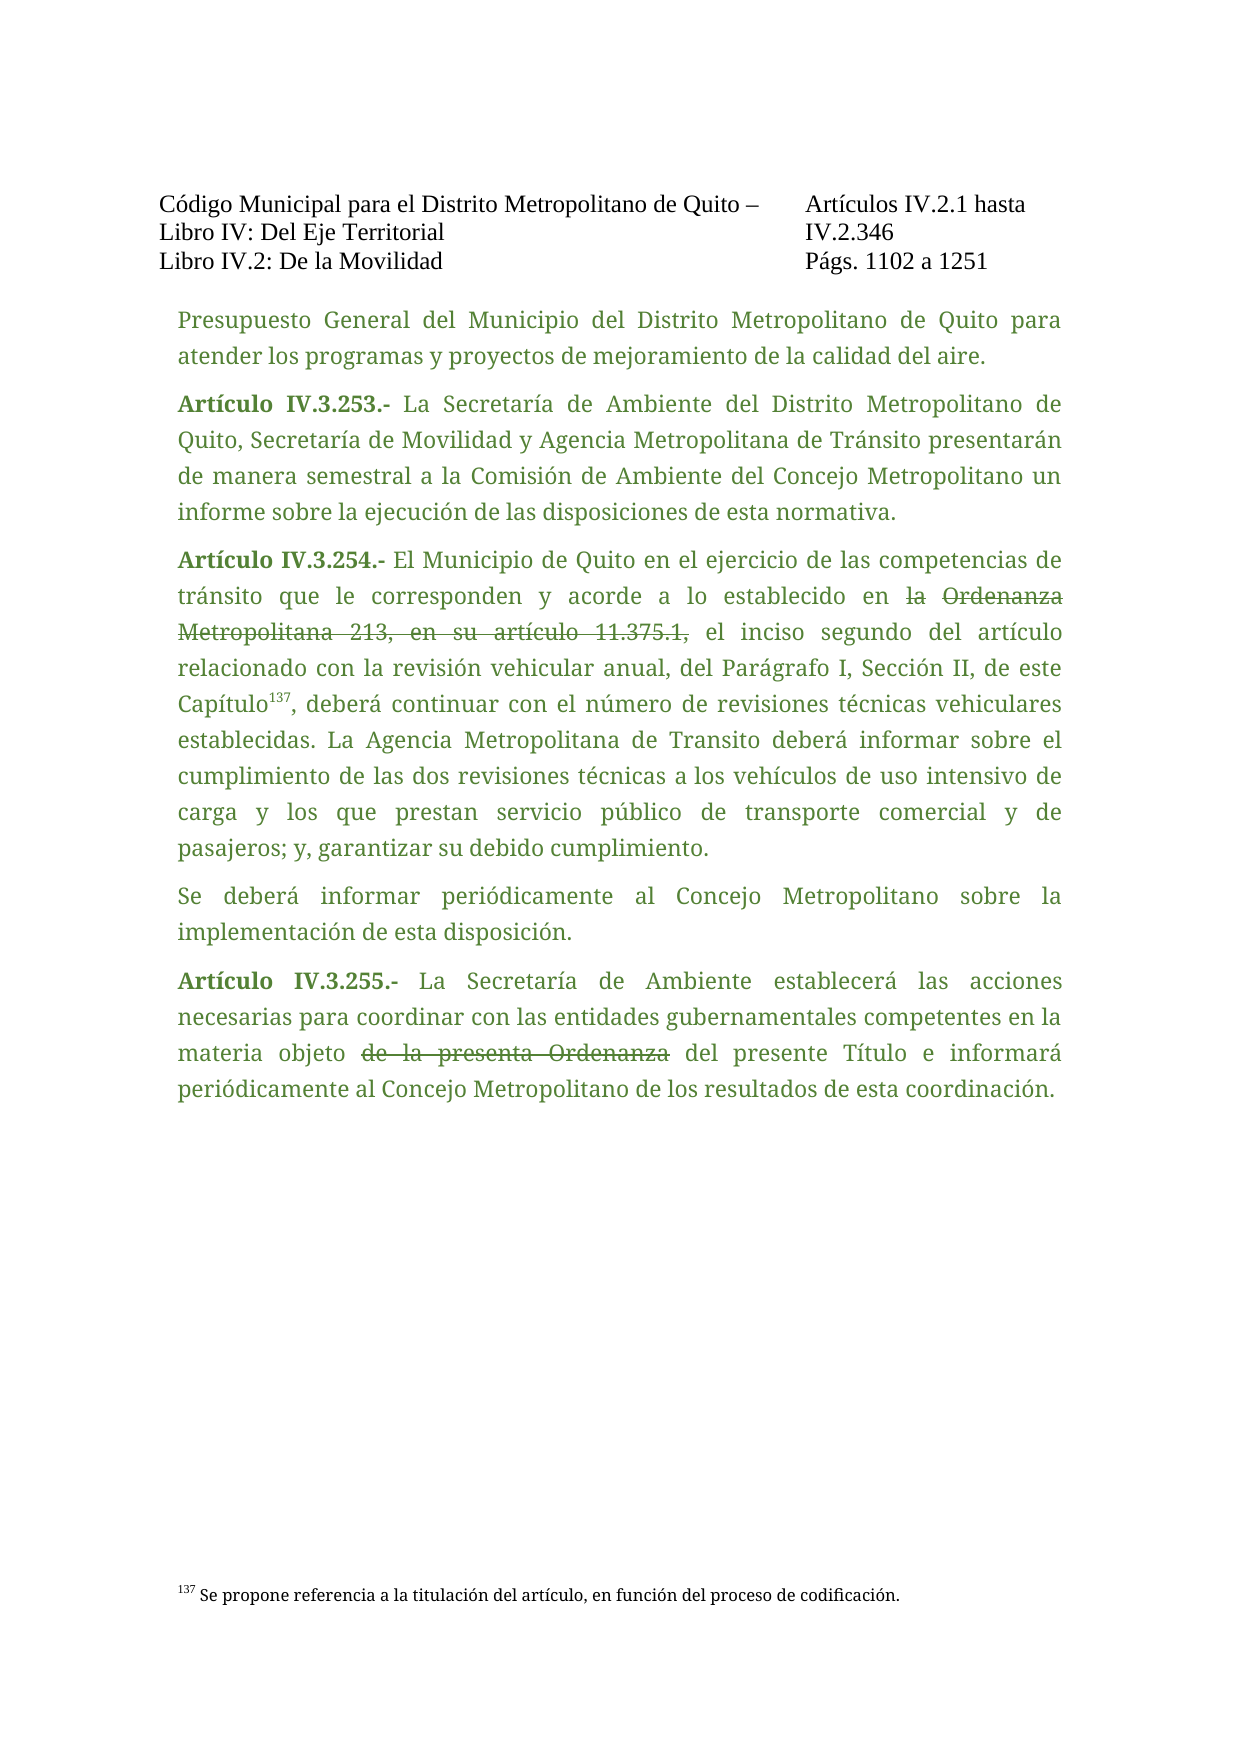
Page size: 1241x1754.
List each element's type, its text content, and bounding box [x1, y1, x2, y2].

text Artículo IV.3.255.- La Secretaría de Ambiente establecerá las acciones necesarias para coordinar con las entidades gubernamentales competentes en la materia objeto de la presenta Ordenanza del presente Título e informará periódicamente al Concejo Metropolitano de los resultados de esta coordinación. [177, 965, 1063, 1104]
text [177, 304, 1063, 371]
text Artículo IV.3.254.- El Municipio de Quito en el ejercicio de las competencias de tránsito que le corresponden y acorde a lo establecido en la Ordenanza Metropolitana 213, en su artículo 11.375.1, el inciso segundo del artículo relacionado con la revisión vehicular anual, del Parágrafo I, Sección II, de este Capítulo, deberá continuar con el número de revisiones técnicas vehiculares establecidas. La Agencia Metropolitana de Transito deberá informar sobre el cumplimiento de las dos revisiones técnicas a los vehículos de uso intensivo de carga y los que prestan servicio público de transporte comercial y de pasajeros; y, garantizar su debido cumplimiento. [177, 544, 1063, 863]
text ​Se deberá informar periódicamente al Concejo Metropolitano sobre la implementación de esta disposición. [177, 880, 1063, 947]
text Artículo IV.3.253.- La Secretaría de Ambiente del Distrito Metropolitano de Quito, Secretaría de Movilidad y Agencia Metropolitana de Tránsito presentarán de manera semestral a la Comisión de Ambiente del Concejo Metropolitano un informe sobre la ejecución de las disposiciones de esta normativa. [177, 388, 1063, 527]
